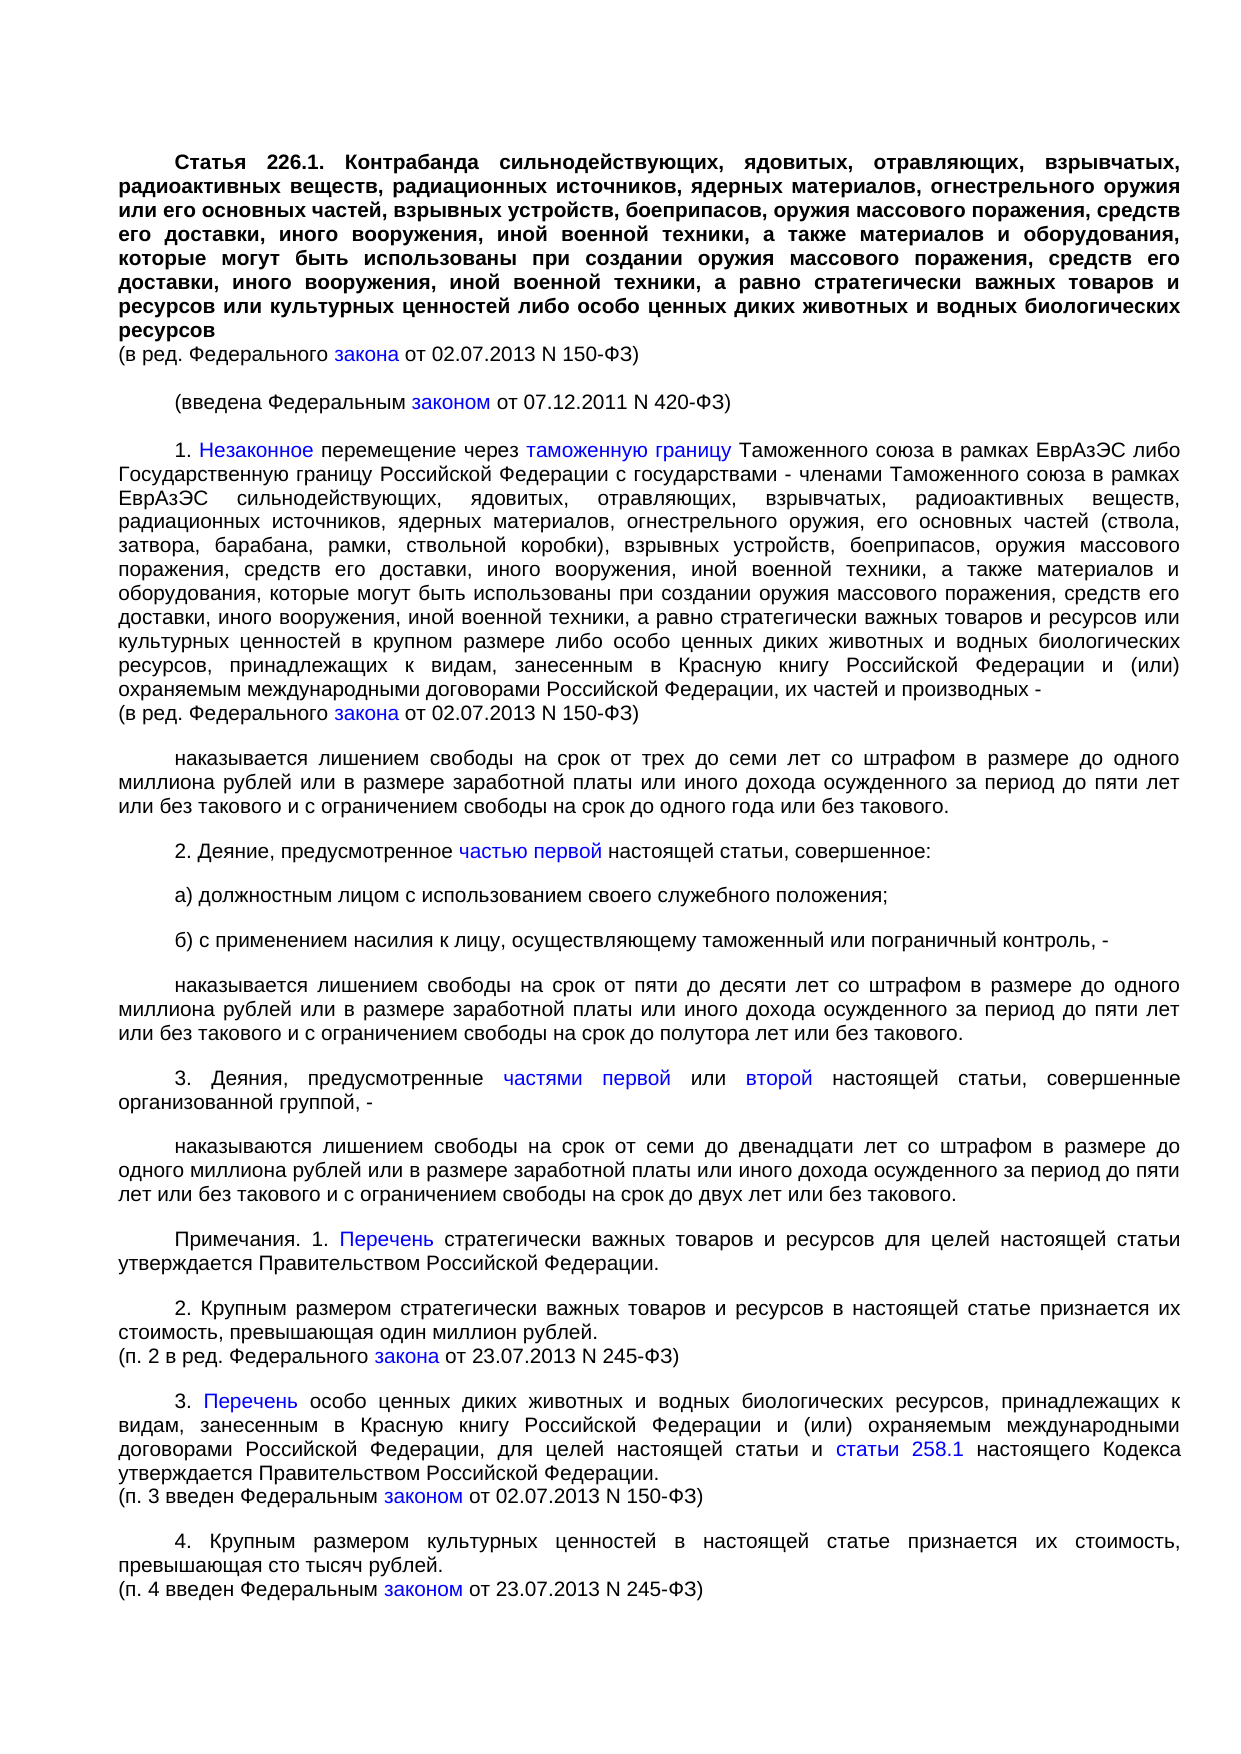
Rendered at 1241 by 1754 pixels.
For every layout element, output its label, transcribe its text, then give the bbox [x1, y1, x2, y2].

text (введена Федеральным законом от 07.12.2011 N 420-ФЗ) [118, 389, 1181, 413]
text а) должностным лицом с использованием своего служебного положения; [118, 883, 1181, 907]
text 1. Незаконное перемещение через таможенную границу Таможенного союза в рамках ЕврАзЭС либо Государственную границу Российской Федерации с государствами - членами Таможенного союза в рамках ЕврАзЭС сильнодействующих, ядовитых, отравляющих, взрывчатых, радиоактивных веществ, радиационных источников, ядерных материалов, огнестрельного оружия, его основных частей (ствола, затвора, барабана, рамки, ствольной коробки), взрывных устройств, боеприпасов, оружия массового поражения, средств его доставки, иного вооружения, иной военной техники, а также материалов и оборудования, которые могут быть использованы при создании оружия массового поражения, средств его доставки, иного вооружения, иной военной техники, а равно стратегически важных товаров и ресурсов или культурных ценностей в крупном размере либо особо ценных диких животных и водных биологических ресурсов, принадлежащих к видам, занесенным в Красную книгу Российской Федерации и (или) охраняемым международными договорами Российской Федерации, их частей и производных - [118, 437, 1181, 701]
text наказываются лишением свободы на срок от семи до двенадцати лет со штрафом в размере до одного миллиона рублей или в размере заработной платы или иного дохода осужденного за период до пяти лет или без такового и с ограничением свободы на срок до двух лет или без такового. [118, 1134, 1181, 1206]
text (п. 4 введен Федеральным законом от 23.07.2013 N 245-ФЗ) [118, 1577, 1181, 1601]
text (п. 2 в ред. Федерального закона от 23.07.2013 N 245-ФЗ) [118, 1344, 1181, 1368]
text (в ред. Федерального закона от 02.07.2013 N 150-ФЗ) [118, 701, 1181, 725]
text 4. Крупным размером культурных ценностей в настоящей статье признается их стоимость, превышающая сто тысяч рублей. [118, 1529, 1181, 1577]
text (в ред. Федерального закона от 02.07.2013 N 150-ФЗ) [118, 342, 1181, 366]
text 3. Деяния, предусмотренные частями первой или второй настоящей статьи, совершенные организованной группой, - [118, 1066, 1181, 1113]
text (п. 3 введен Федеральным законом от 02.07.2013 N 150-ФЗ) [118, 1484, 1181, 1508]
text Статья 226.1. Контрабанда сильнодействующих, ядовитых, отравляющих, взрывчатых, радиоактивных веществ, радиационных источников, ядерных материалов, огнестрельного оружия или его основных частей, взрывных устройств, боеприпасов, оружия массового поражения, средств его доставки, иного вооружения, иной военной техники, а также материалов и оборудования, которые могут быть использованы при создании оружия массового поражения, средств его доставки, иного вооружения, иной военной техники, а равно стратегически важных товаров и ресурсов или культурных ценностей либо особо ценных диких животных и водных биологических ресурсов [118, 150, 1181, 342]
text 2. Крупным размером стратегически важных товаров и ресурсов в настоящей статье признается их стоимость, превышающая один миллион рублей. [118, 1296, 1181, 1344]
text 3. Перечень особо ценных диких животных и водных биологических ресурсов, принадлежащих к видам, занесенным в Красную книгу Российской Федерации и (или) охраняемым международными договорами Российской Федерации, для целей настоящей статьи и статьи 258.1 настоящего Кодекса утверждается Правительством Российской Федерации. [118, 1388, 1181, 1484]
text б) с применением насилия к лицу, осуществляющему таможенный или пограничный контроль, - [118, 928, 1181, 952]
text наказывается лишением свободы на срок от трех до семи лет со штрафом в размере до одного миллиона рублей или в размере заработной платы или иного дохода осужденного за период до пяти лет или без такового и с ограничением свободы на срок до одного года или без такового. [118, 746, 1181, 818]
text Примечания. 1. Перечень стратегически важных товаров и ресурсов для целей настоящей статьи утверждается Правительством Российской Федерации. [118, 1227, 1181, 1275]
text наказывается лишением свободы на срок от пяти до десяти лет со штрафом в размере до одного миллиона рублей или в размере заработной платы или иного дохода осужденного за период до пяти лет или без такового и с ограничением свободы на срок до полутора лет или без такового. [118, 973, 1181, 1045]
text 2. Деяние, предусмотренное частью первой настоящей статьи, совершенное: [118, 838, 1181, 862]
